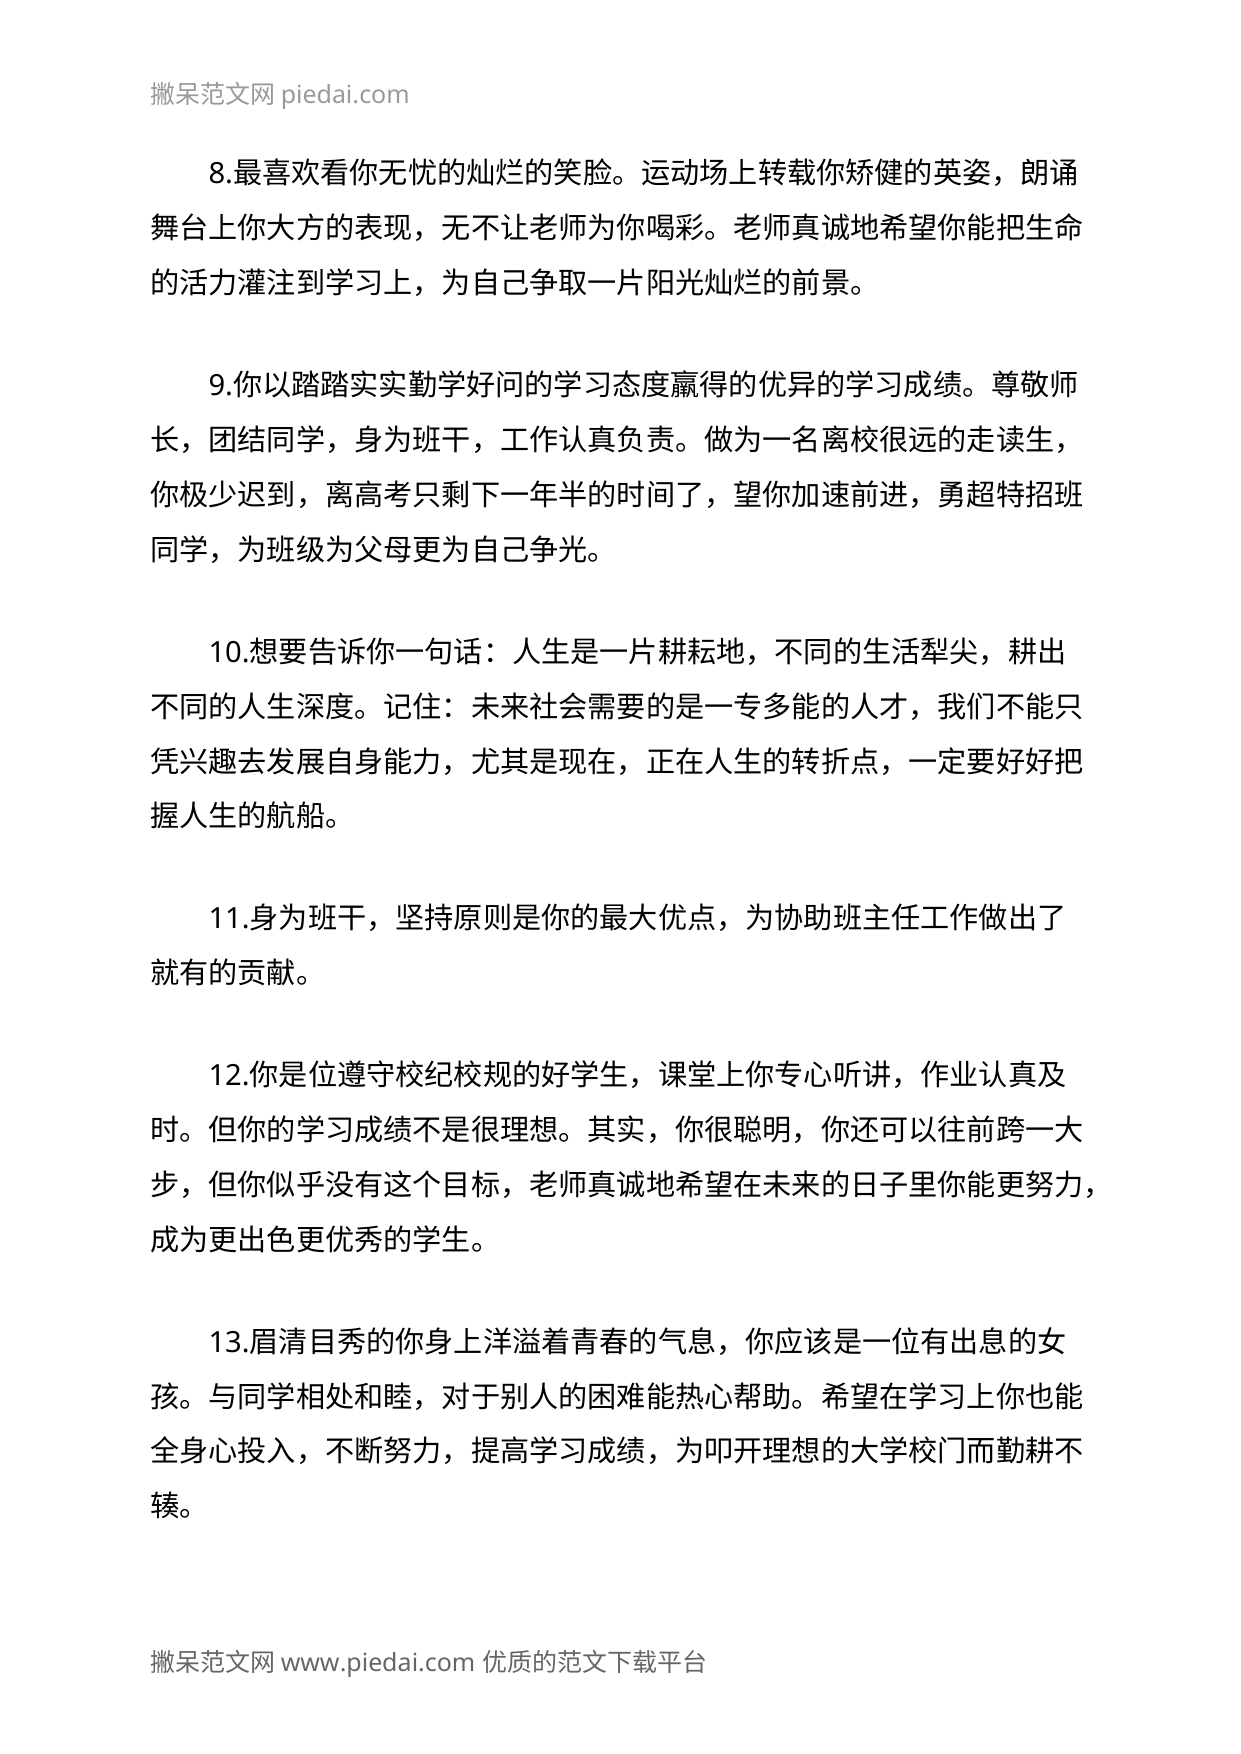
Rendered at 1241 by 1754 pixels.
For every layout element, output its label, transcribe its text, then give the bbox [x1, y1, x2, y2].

text 13.眉清目秀的你身上洋溢着青春的气息，你应该是一位有出息的女孩。与同学相处和睦，对于别人的困难能热心帮助。希望在学习上你也能全身心投入，不断努力，提高学习成绩，为叩开理想的大学校门而勤耕不辏。 [150, 1318, 1090, 1525]
text 8.最喜欢看你无忧的灿烂的笑脸。运动场上转载你矫健的英姿，朗诵舞台上你大方的表现，无不让老师为你喝彩。老师真诚地希望你能把生命的活力灌注到学习上，为自己争取一片阳光灿烂的前景。 [150, 150, 1090, 302]
text 11.身为班干，坚持原则是你的最大优点，为协助班主任工作做出了就有的贡献。 [150, 895, 1090, 992]
text 12.你是位遵守校纪校规的好学生，课堂上你专心听讲，作业认真及时。但你的学习成绩不是很理想。其实，你很聪明，你还可以往前跨一大步，但你似乎没有这个目标，老师真诚地希望在未来的日子里你能更努力，成为更出色更优秀的学生。 [150, 1052, 1090, 1259]
text 10.想要告诉你一句话：人生是一片耕耘地，不同的生活犁尖，耕出不同的人生深度。记住：未来社会需要的是一专多能的人才，我们不能只凭兴趣去发展自身能力，尤其是现在，正在人生的转折点，一定要好好把握人生的航船。 [150, 628, 1090, 835]
text 9.你以踏踏实实勤学好问的学习态度羸得的优异的学习成绩。尊敬师长，团结同学，身为班干，工作认真负责。做为一名离校很远的走读生，你极少迟到，离高考只剩下一年半的时间了，望你加速前进，勇超特招班同学，为班级为父母更为自己争光。 [150, 362, 1090, 569]
